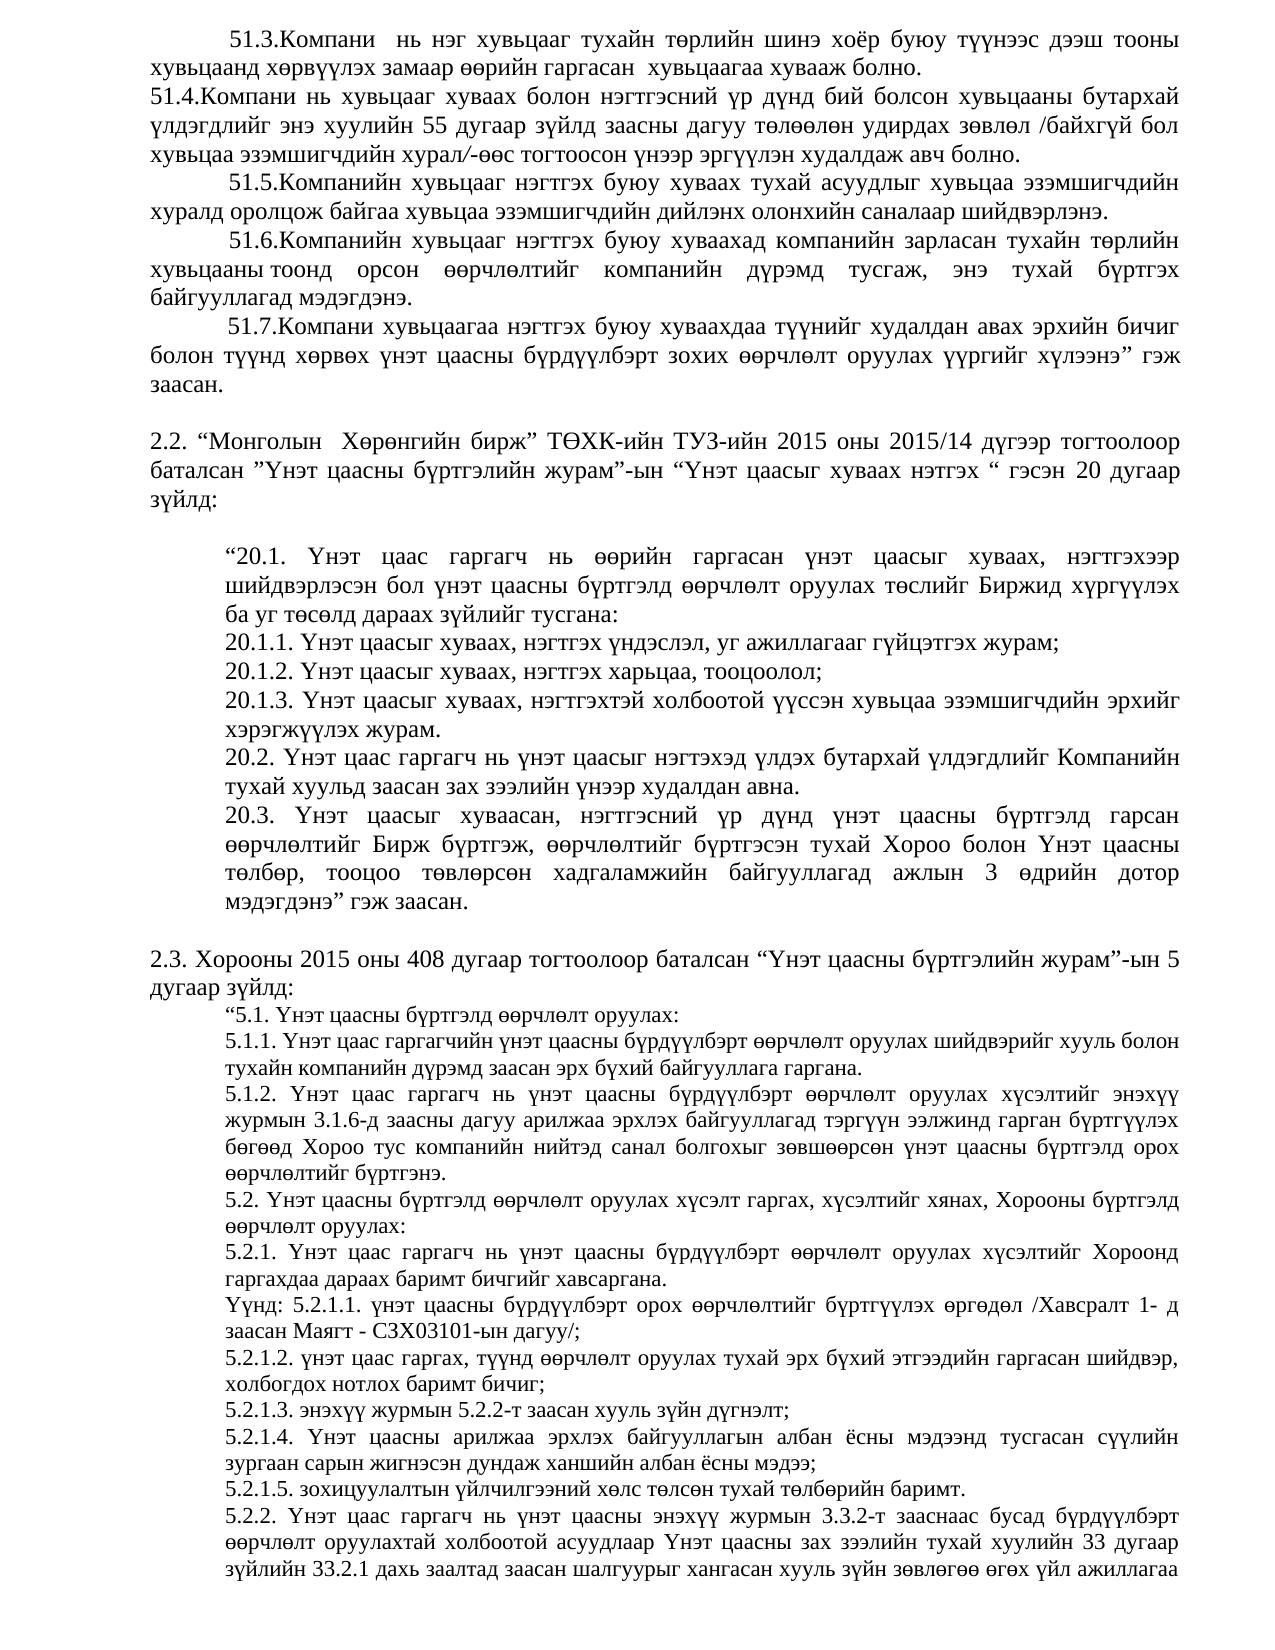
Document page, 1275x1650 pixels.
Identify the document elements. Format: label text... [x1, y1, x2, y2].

text 5.2.1.3. энэхүү журмын 5.2.2-т заасан хууль зүйн дүгнэлт; [225, 1396, 1181, 1423]
text 5.2.1.5. зохицуулалтын үйлчилгээний хөлс төлсөн тухай төлбөрийн баримт. [225, 1476, 1181, 1502]
text 5.1.2. Үнэт цаас гаргагч нь үнэт цаасны бүрдүүлбэрт өөрчлөлт оруулах хүсэлтийг энэхүү журмын 3.1.6-д заасны дагуу арилжаа эрхлэх байгууллагад тэргүүн ээлжинд гарган бүртгүүлэх бөгөөд Хороо тус компанийн нийтэд санал болгохыг зөвшөөрсөн үнэт цаасны бүртгэлд орох өөрчлөлтийг бүртгэнэ. [225, 1080, 1181, 1186]
text 51.6.Компанийн хувьцааг нэгтгэх буюу хуваахад компанийн зарласан тухайн төрлийн хувьцааны тоонд орсон өөрчлөлтийг компанийн дүрэмд тусгаж, энэ тухай бүртгэх байгууллагад мэдэгдэнэ. [150, 225, 1181, 311]
text “5.1. Үнэт цаасны бүртгэлд өөрчлөлт оруулах: [225, 1001, 1181, 1027]
text 20.2. Үнэт цаас гаргагч нь үнэт цаасыг нэгтэхэд үлдэх бутархай үлдэгдлийг Компанийн тухай хуульд заасан зах зээлийн үнээр худалдан авна. [225, 742, 1181, 800]
text 20.1.1. Үнэт цаасыг хуваах, нэгтгэх үндэслэл, уг ажиллагааг гүйцэтгэх журам; [225, 627, 1181, 656]
text 2.3. Хорооны 2015 оны 408 дугаар тогтоолоор баталсан “Үнэт цаасны бүртгэлийн журам”-ын 5 дугаар зүйлд: [150, 944, 1181, 1001]
text 5.2.1. Үнэт цаас гаргагч нь үнэт цаасны бүрдүүлбэрт өөрчлөлт оруулах хүсэлтийг Хороонд гаргахдаа дараах баримт бичгийг хавсаргана. [225, 1238, 1181, 1291]
text 51.3.Компани нь нэг хувьцааг тухайн төрлийн шинэ хоёр буюу түүнээс дээш тооны хувьцаанд хөрвүүлэх замаар өөрийн гаргасан хувьцаагаа хувааж болно. [150, 24, 1181, 81]
text 51.4.Компани нь хувьцааг хуваах болон нэгтгэсний үр дүнд бий болсон хувьцааны бутархай үлдэгдлийг энэ хуулийн 55 дугаар зүйлд заасны дагуу төлөөлөн удирдах зөвлөл /байхгүй бол хувьцаа эзэмшигчдийн хурал/-өөс тогтоосон үнээр эргүүлэн худалдаж авч болно. [150, 81, 1181, 167]
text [225, 1502, 1181, 1581]
text Үүнд: 5.2.1.1. үнэт цаасны бүрдүүлбэрт орох өөрчлөлтийг бүртгүүлэх өргөдөл /Хавсралт 1- д заасан Маягт - СЗХ03101-ын дагуу/; [225, 1291, 1181, 1344]
text 5.2.1.2. үнэт цаас гаргах, түүнд өөрчлөлт оруулах тухай эрх бүхий этгээдийн гаргасан шийдвэр, холбогдох нотлох баримт бичиг; [225, 1344, 1181, 1396]
text 20.3. Үнэт цаасыг хуваасан, нэгтгэсний үр дүнд үнэт цаасны бүртгэлд гарсан өөрчлөлтийг Бирж бүртгэж, өөрчлөлтийг бүртгэсэн тухай Хороо болон Үнэт цаасны төлбөр, тооцоо төвлөрсөн хадгаламжийн байгууллагад ажлын 3 өдрийн дотор мэдэгдэнэ” гэж заасан. [225, 800, 1181, 915]
text “20.1. Үнэт цаас гаргагч нь өөрийн гаргасан үнэт цаасыг хуваах, нэгтгэхээр шийдвэрлэсэн бол үнэт цаасны бүртгэлд өөрчлөлт оруулах төслийг Биржид хүргүүлэх ба уг төсөлд дараах зүйлийг тусгана: [225, 541, 1181, 627]
text 51.7.Компани хувьцаагаа нэгтгэх буюу хуваахдаа түүнийг худалдан авах эрхийн бичиг болон түүнд хөрвөх үнэт цаасны бүрдүүлбэрт зохих өөрчлөлт оруулах үүргийг хүлээнэ” гэж заасан. [150, 311, 1181, 397]
text 5.1.1. Үнэт цаас гаргагчийн үнэт цаасны бүрдүүлбэрт өөрчлөлт оруулах шийдвэрийг хууль болон тухайн компанийн дүрэмд заасан эрх бүхий байгууллага гаргана. [225, 1027, 1181, 1080]
text 20.1.2. Үнэт цаасыг хуваах, нэгтгэх харьцаа, тооцоолол; [225, 656, 1181, 685]
text 5.2.1.4. Үнэт цаасны арилжаа эрхлэх байгууллагын албан ёсны мэдээнд тусгасан сүүлийн зургаан сарын жигнэсэн дундаж ханшийн албан ёсны мэдээ; [225, 1423, 1181, 1476]
text 20.1.3. Үнэт цаасыг хуваах, нэгтгэхтэй холбоотой үүссэн хувьцаа эзэмшигчдийн эрхийг хэрэгжүүлэх журам. [225, 685, 1181, 742]
text 51.5.Компанийн хувьцааг нэгтгэх буюу хуваах тухай асуудлыг хувьцаа эзэмшигчдийн хуралд оролцож байгаа хувьцаа эзэмшигчдийн дийлэнх олонхийн саналаар шийдвэрлэнэ. [150, 167, 1181, 225]
text 2.2. “Монголын Хөрөнгийн бирж” ТӨХК-ийн ТУЗ-ийн 2015 оны 2015/14 дүгээр тогтоолоор баталсан ”Үнэт цаасны бүртгэлийн журам”-ын “Үнэт цаасыг хуваах нэтгэх “ гэсэн 20 дугаар зүйлд: [150, 426, 1181, 512]
text 5.2. Үнэт цаасны бүртгэлд өөрчлөлт оруулах хүсэлт гаргах, хүсэлтийг хянах, Хорооны бүртгэлд өөрчлөлт оруулах: [225, 1186, 1181, 1238]
